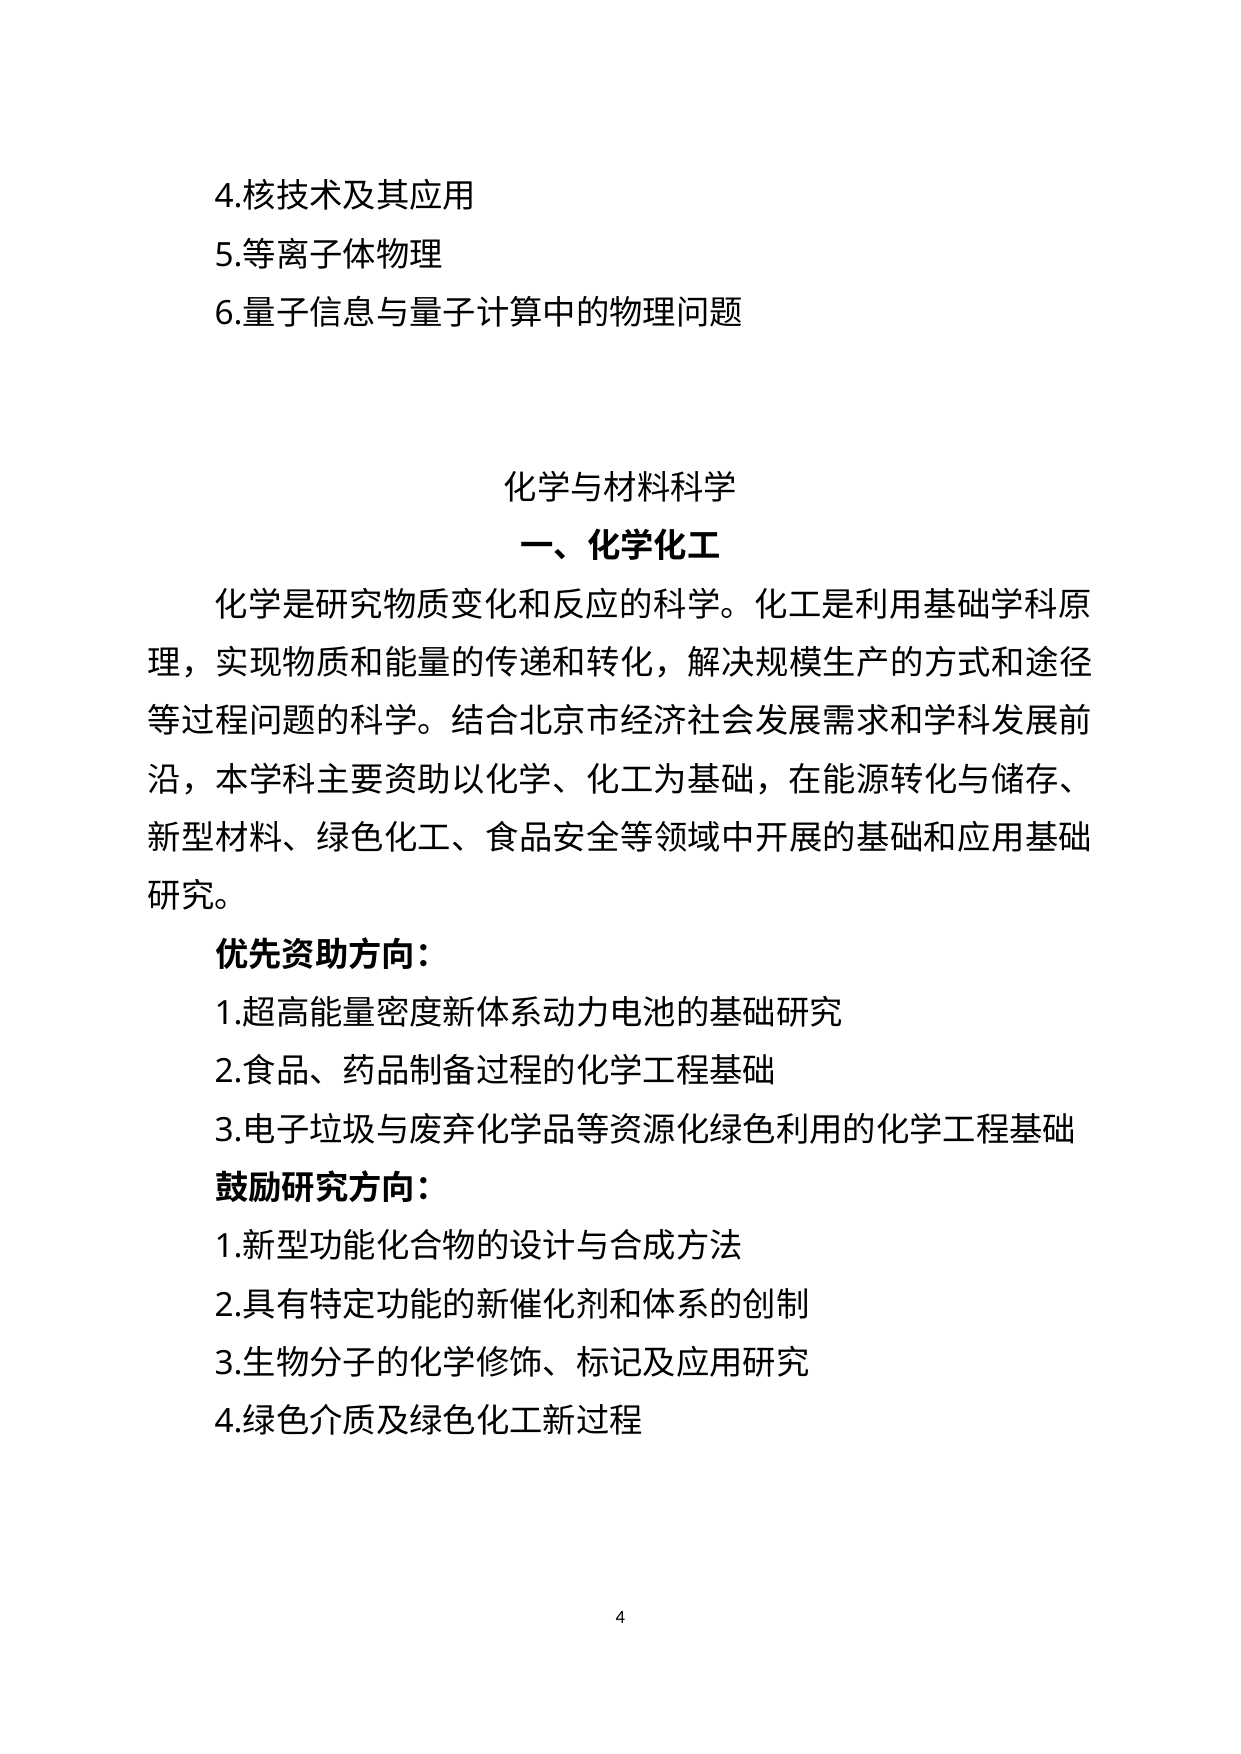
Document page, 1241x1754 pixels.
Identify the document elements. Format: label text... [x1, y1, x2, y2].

text 5.等离子体物理 [148, 219, 1092, 278]
text 化学与材料科学 [148, 453, 1092, 511]
text 3.电子垃圾与废弃化学品等资源化绿色利用的化学工程基础 [148, 1094, 1092, 1153]
text 优先资助方向： [148, 919, 1092, 978]
text 1.超高能量密度新体系动力电池的基础研究 [148, 978, 1092, 1036]
text 1.新型功能化合物的设计与合成方法 [148, 1211, 1092, 1269]
text 4.核技术及其应用 [148, 161, 1092, 219]
text 2.具有特定功能的新催化剂和体系的创制 [148, 1269, 1092, 1328]
text 4.绿色介质及绿色化工新过程 [148, 1386, 1092, 1444]
text 6.量子信息与量子计算中的物理问题 [148, 278, 1092, 336]
text 一、化学化工 [148, 511, 1092, 569]
text 鼓励研究方向： [148, 1153, 1092, 1211]
text 化学是研究物质变化和反应的科学。化工是利用基础学科原理，实现物质和能量的传递和转化，解决规模生产的方式和途径等过程问题的科学。结合北京市经济社会发展需求和学科发展前沿，本学科主要资助以化学、化工为基础，在能源转化与储存、新型材料、绿色化工、食品安全等领域中开展的基础和应用基础研究。 [148, 569, 1092, 919]
text 2.食品、药品制备过程的化学工程基础 [148, 1036, 1092, 1094]
text 3.生物分子的化学修饰、标记及应用研究 [148, 1328, 1092, 1386]
